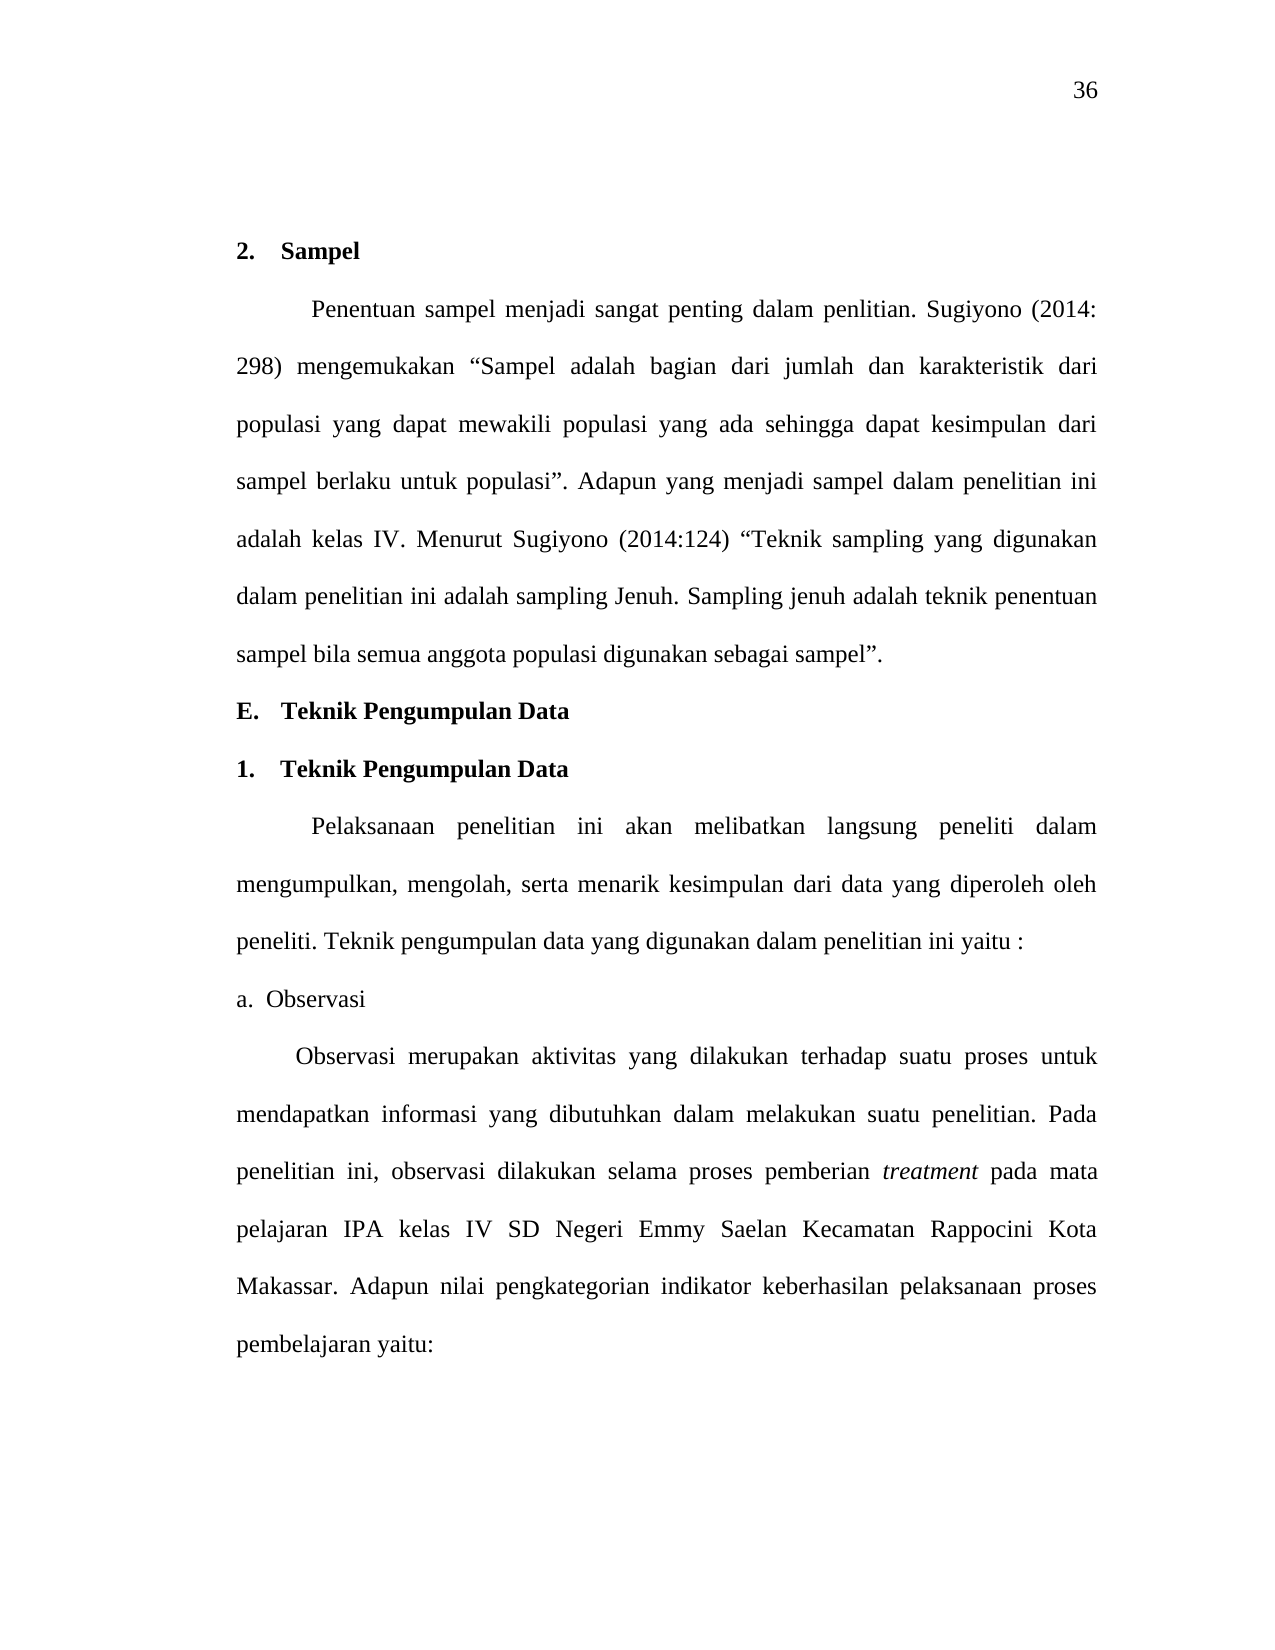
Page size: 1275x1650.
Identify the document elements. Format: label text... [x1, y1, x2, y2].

list Observasi [236, 984, 1098, 1012]
list Teknik Pengumpulan Data [236, 696, 1098, 725]
list Penentuan sampel menjadi sangat penting dalam penlitian. Sugiyono (2014: 298) mengemukakan “Sampel adalah bagian dari jumlah dan karakteristik dari populasi yang dapat mewakili populasi yang ada sehingga dapat kesimpulan dari sampel berlaku untuk populasi”. Adapun yang menjadi sampel dalam penelitian ini adalah kelas IV. Menurut Sugiyono (2014:124) “Teknik sampling yang digunakan dalam penelitian ini adalah sampling Jenuh. Sampling jenuh adalah teknik penentuan sampel bila semua anggota populasi digunakan sebagai sampel”. [236, 294, 1098, 667]
list Pelaksanaan penelitian ini akan melibatkan langsung peneliti dalam mengumpulkan, mengolah, serta menarik kesimpulan dari data yang diperoleh oleh peneliti. Teknik pengumpulan data yang digunakan dalam penelitian ini yaitu : [236, 811, 1098, 955]
list 1. Teknik Pengumpulan Data [236, 754, 1098, 782]
list Sampel [236, 236, 1098, 265]
list Observasi merupakan aktivitas yang dilakukan terhadap suatu proses untuk mendapatkan informasi yang dibutuhkan dalam melakukan suatu penelitian. Pada penelitian ini, observasi dilakukan selama proses pemberian treatment pada mata pelajaran IPA kelas IV SD Negeri Emmy Saelan Kecamatan Rappocini Kota Makassar. Adapun nilai pengkategorian indikator keberhasilan pelaksanaan proses pembelajaran yaitu: [236, 1041, 1098, 1357]
